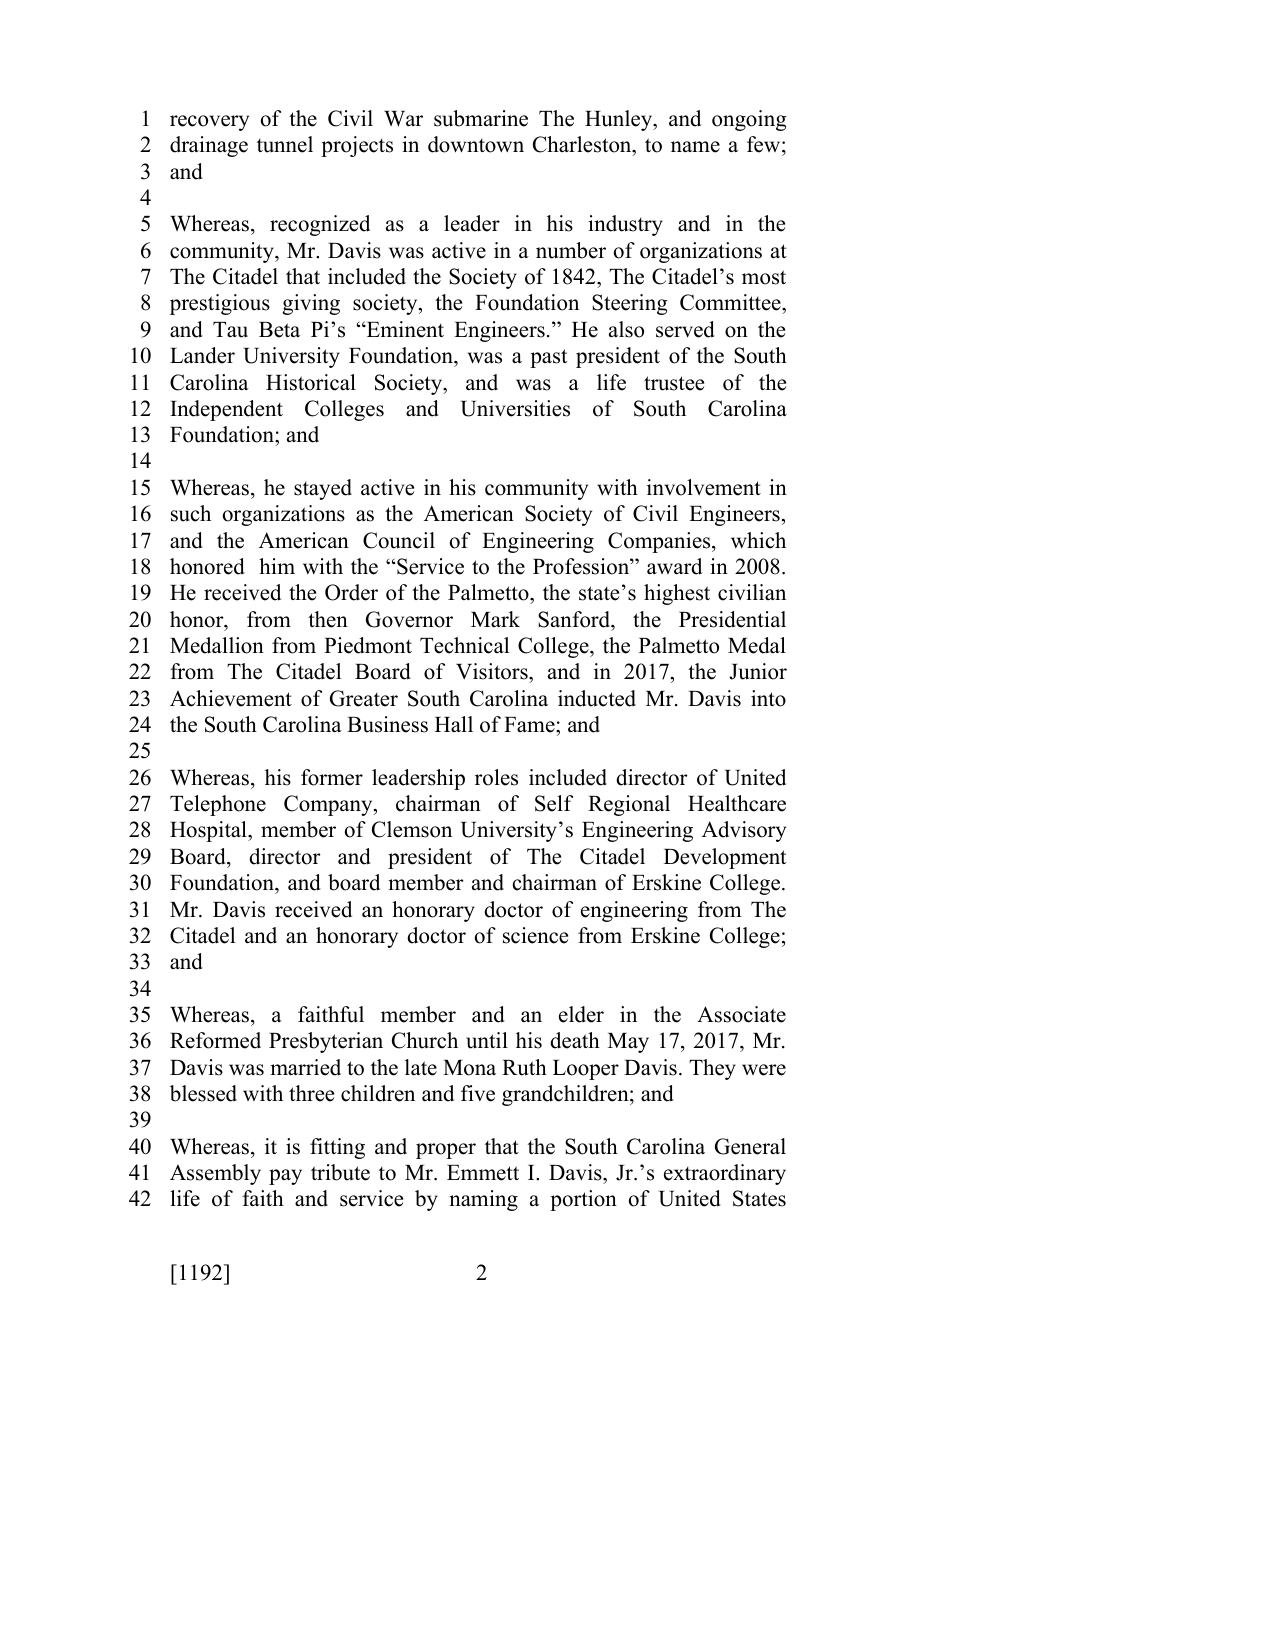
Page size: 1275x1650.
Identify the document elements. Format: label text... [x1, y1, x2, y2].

text Whereas, his former leadership roles included director of United Telephone Company, chairman of Self Regional Healthcare Hospital, member of Clemson University’s Engineering Advisory Board, director and president of The Citadel Development Foundation, and board member and chairman of Erskine College. Mr. Davis received an honorary doctor of engineering from The Citadel and an honorary doctor of science from Erskine College; and [169, 764, 787, 975]
text Whereas, recognized as a leader in his industry and in the community, Mr. Davis was active in a number of organizations at The Citadel that included the Society of 1842, The Citadel’s most prestigious giving society, the Foundation Steering Committee, and Tau Beta Pi’s “Eminent Engineers.” He also served on the Lander University Foundation, was a past president of the South Carolina Historical Society, and was a life trustee of the Independent Colleges and Universities of South Carolina Foundation; and [169, 210, 787, 448]
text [169, 1133, 787, 1212]
text Whereas, he stayed active in his community with involvement in such organizations as the American Society of Civil Engineers, and the American Council of Engineering Companies, which honored him with the “Service to the Profession” award in 2008. He received the Order of the Palmetto, the state’s highest civilian honor, from then Governor Mark Sanford, the Presidential Medallion from Piedmont Technical College, the Palmetto Medal from The Citadel Board of Visitors, and in 2017, the Junior Achievement of Greater South Carolina inducted Mr. Davis into the South Carolina Business Hall of Fame; and [169, 474, 787, 737]
text Whereas, a faithful member and an elder in the Associate Reformed Presbyterian Church until his death May 17, 2017, Mr. Davis was married to the late Mona Ruth Looper Davis. They were blessed with three children and five grandchildren; and [169, 1001, 787, 1106]
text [169, 105, 787, 184]
